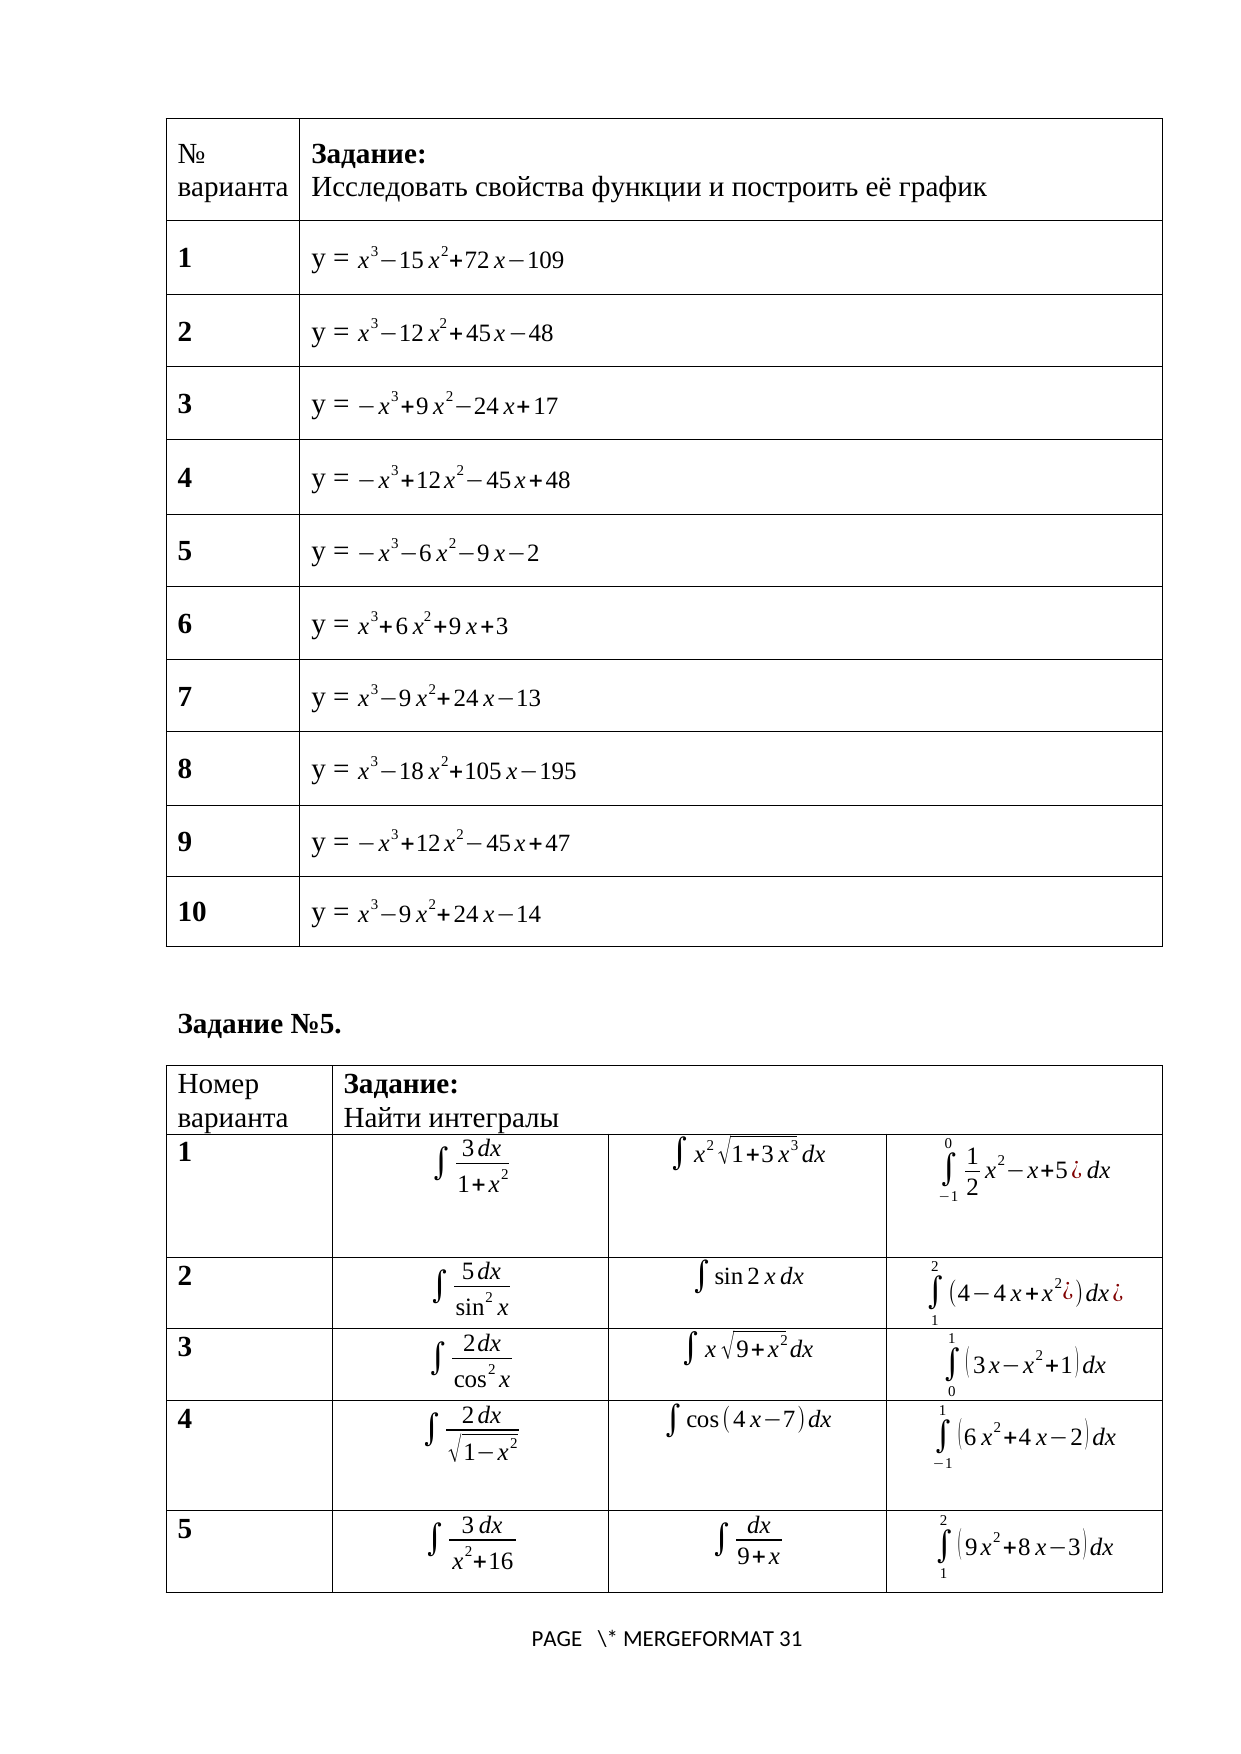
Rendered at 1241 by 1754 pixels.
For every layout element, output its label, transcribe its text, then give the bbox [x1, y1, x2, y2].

table_cell y = [300, 367, 1162, 439]
table_cell y = [300, 660, 1162, 731]
table_cell [887, 1329, 1162, 1400]
table_cell [887, 1258, 1162, 1328]
table_header № варианта [167, 119, 299, 220]
table_cell [333, 1258, 608, 1328]
table_cell 4 [167, 440, 299, 514]
table_cell y = [300, 732, 1162, 805]
table_cell 5 [167, 1511, 332, 1592]
table_cell [887, 1135, 1162, 1257]
table_cell 2 [167, 295, 299, 366]
table_cell [609, 1511, 886, 1592]
table_cell [609, 1329, 886, 1400]
table_cell [609, 1401, 886, 1510]
table_cell 2 [167, 1258, 332, 1328]
table_cell y = [300, 440, 1162, 514]
table_cell y = [300, 806, 1162, 876]
table_cell y = [300, 295, 1162, 366]
table_cell [333, 1135, 608, 1257]
table_cell [333, 1401, 608, 1510]
table_cell 5 [167, 515, 299, 586]
table_cell 10 [167, 877, 299, 946]
table_cell 9 [167, 806, 299, 876]
table_header Задание: Найти интегралы [333, 1066, 1162, 1133]
table_cell y = [300, 877, 1162, 946]
table_cell 4 [167, 1401, 332, 1510]
table_cell 3 [167, 1329, 332, 1400]
table_cell 7 [167, 660, 299, 731]
table_cell [333, 1329, 608, 1400]
table_cell 8 [167, 732, 299, 805]
table_cell y = [300, 587, 1162, 659]
table_cell [887, 1511, 1162, 1592]
table_header Номер варианта [167, 1066, 332, 1133]
table_cell 6 [167, 587, 299, 659]
table_header Задание: Исследовать свойства функции и построить её график [300, 119, 1162, 220]
table_cell y = [300, 221, 1162, 294]
table_cell 3 [167, 367, 299, 439]
text Задание №5. [177, 1006, 1152, 1039]
table_cell [609, 1258, 886, 1328]
table_cell 1 [167, 221, 299, 294]
table_cell 1 [167, 1135, 332, 1257]
table_cell [333, 1511, 608, 1592]
table_cell y = [300, 515, 1162, 586]
table_cell [887, 1401, 1162, 1510]
table_cell [609, 1135, 886, 1257]
